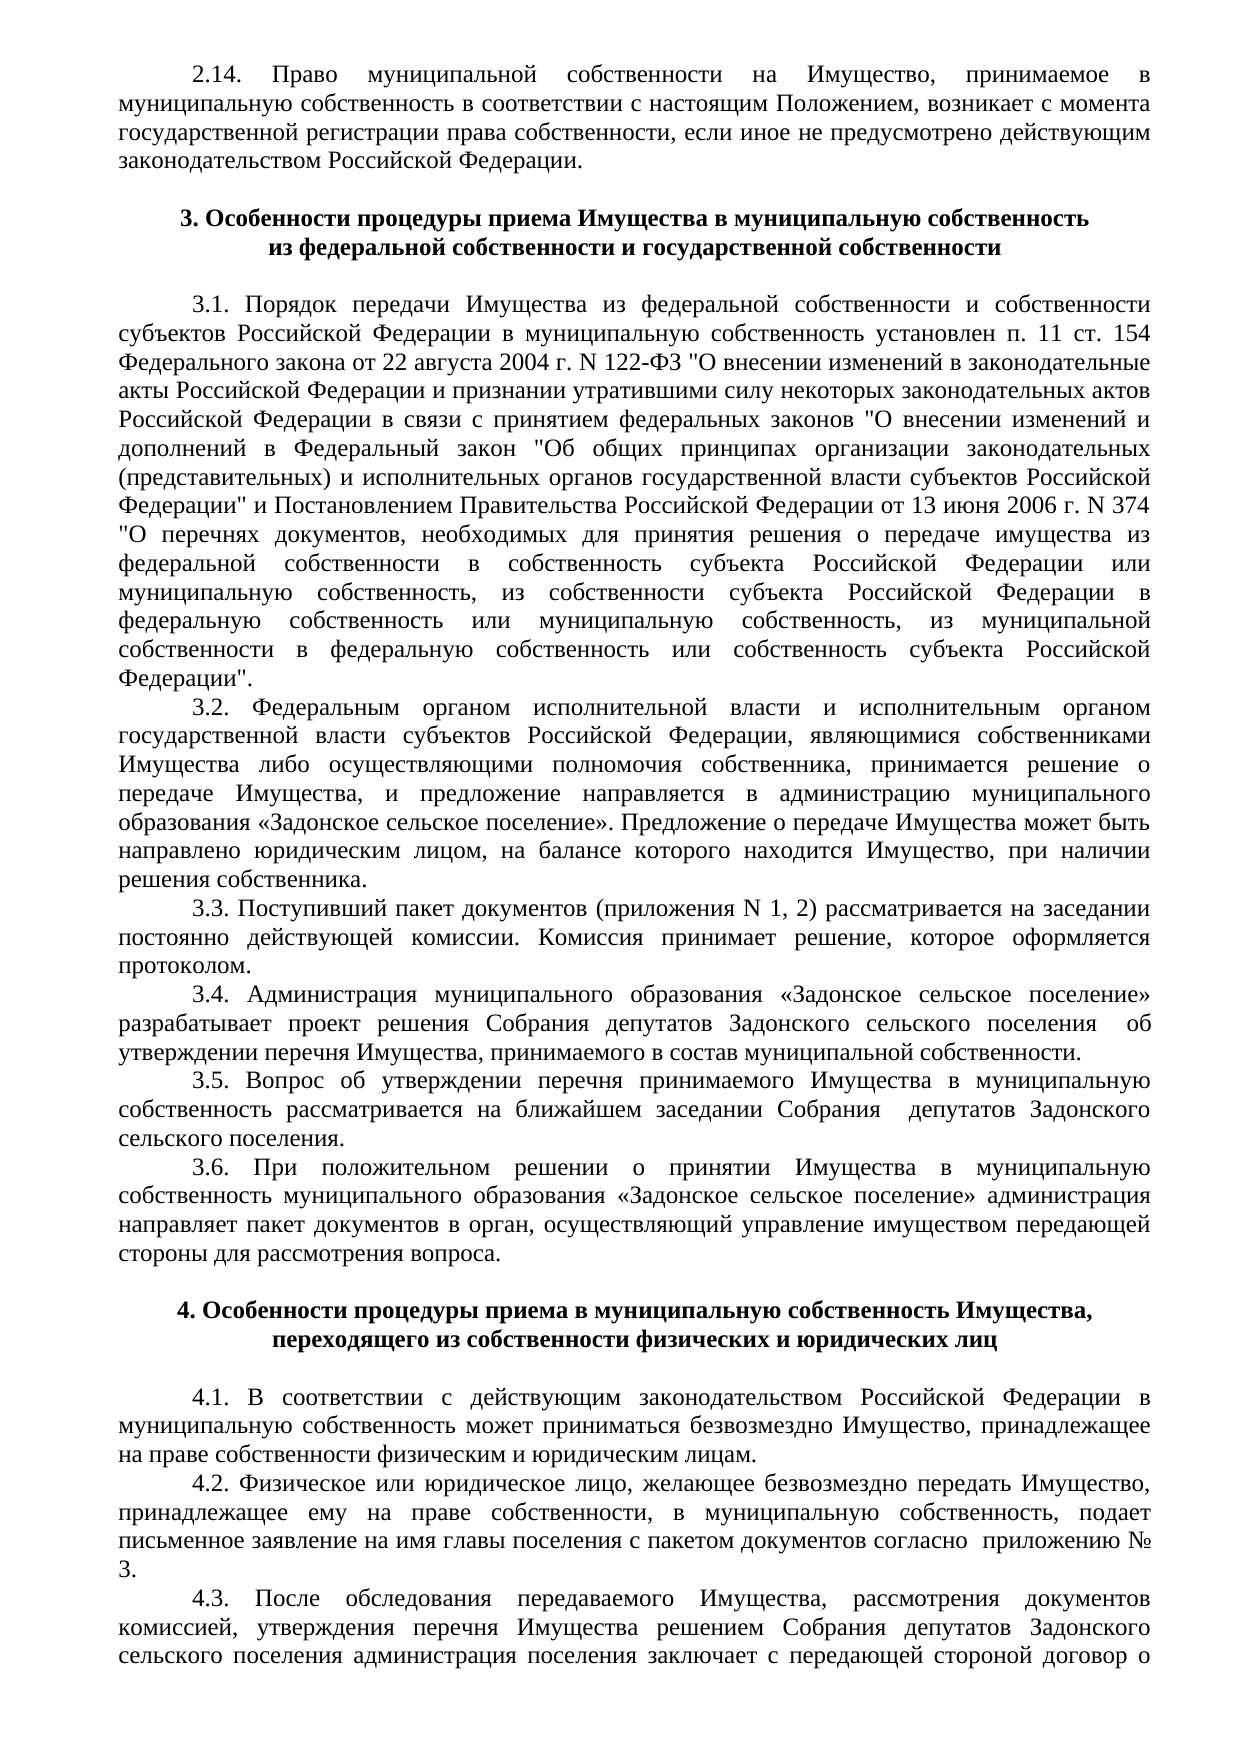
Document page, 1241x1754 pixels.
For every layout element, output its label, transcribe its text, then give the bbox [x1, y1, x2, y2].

text 3.3. Поступивший пакет документов (приложения N 1, 2) рассматривается на заседании постоянно действующей комиссии. Комиссия принимает решение, которое оформляется протоколом. [118, 893, 1152, 979]
text 4. Особенности процедуры приема в муниципальную собственность Имущества, переходящего из собственности физических и юридических лиц [118, 1295, 1152, 1353]
text 2.14. Право муниципальной собственности на Имущество, принимаемое в муниципальную собственность в соответствии с настоящим Положением, возникает с момента государственной регистрации права собственности, если иное не предусмотрено действующим законодательством Российской Федерации. [118, 59, 1152, 174]
text 3. Особенности процедуры приема Имущества в муниципальную собственность [118, 203, 1152, 232]
text 3.2. Федеральным органом исполнительной власти и исполнительным органом государственной власти субъектов Российской Федерации, являющимися собственниками Имущества либо осуществляющими полномочия собственника, принимается решение о передаче Имущества, и предложение направляется в администрацию муниципального образования «Задонское сельское поселение». Предложение о передаче Имущества может быть направлено юридическим лицом, на балансе которого находится Имущество, при наличии решения собственника. [118, 692, 1152, 893]
text 3.5. Вопрос об утверждении перечня принимаемого Имущества в муниципальную собственность рассматривается на ближайшем заседании Собрания депутатов Задонского сельского поселения. [118, 1065, 1152, 1152]
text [118, 1583, 1152, 1669]
text из федеральной собственности и государственной собственности [118, 232, 1152, 260]
text 3.6. При положительном решении о принятии Имущества в муниципальную собственность муниципального образования «Задонское сельское поселение» администрация направляет пакет документов в орган, осуществляющий управление имуществом передающей стороны для рассмотрения вопроса. [118, 1152, 1152, 1267]
text 3.4. Администрация муниципального образования «Задонское сельское поселение» разрабатывает проект решения Собрания депутатов Задонского сельского поселения об утверждении перечня Имущества, принимаемого в состав муниципальной собственности. [118, 979, 1152, 1065]
text 4.2. Физическое или юридическое лицо, желающее безвозмездно передать Имущество, принадлежащее ему на праве собственности, в муниципальную собственность, подает письменное заявление на имя главы поселения с пакетом документов согласно приложению № 3. [118, 1468, 1152, 1583]
text 4.1. В соответствии с действующим законодательством Российской Федерации в муниципальную собственность может приниматься безвозмездно Имущество, принадлежащее на праве собственности физическим и юридическим лицам. [118, 1382, 1152, 1468]
text 3.1. Порядок передачи Имущества из федеральной собственности и собственности субъектов Российской Федерации в муниципальную собственность установлен п. 11 ст. 154 Федерального закона от 22 августа . N 122-ФЗ "О внесении изменений в законодательные акты Российской Федерации и признании утратившими силу некоторых законодательных актов Российской Федерации в связи с принятием федеральных законов "О внесении изменений и дополнений в Федеральный закон "Об общих принципах организации законодательных (представительных) и исполнительных органов государственной власти субъектов Российской Федерации" и Постановлением Правительства Российской Федерации от 13 июня . N 374 "О перечнях документов, необходимых для принятия решения о передаче имущества из федеральной собственности в собственность субъекта Российской Федерации или муниципальную собственность, из собственности субъекта Российской Федерации в федеральную собственность или муниципальную собственность, из муниципальной собственности в федеральную собственность или собственность субъекта Российской Федерации". [118, 289, 1152, 692]
